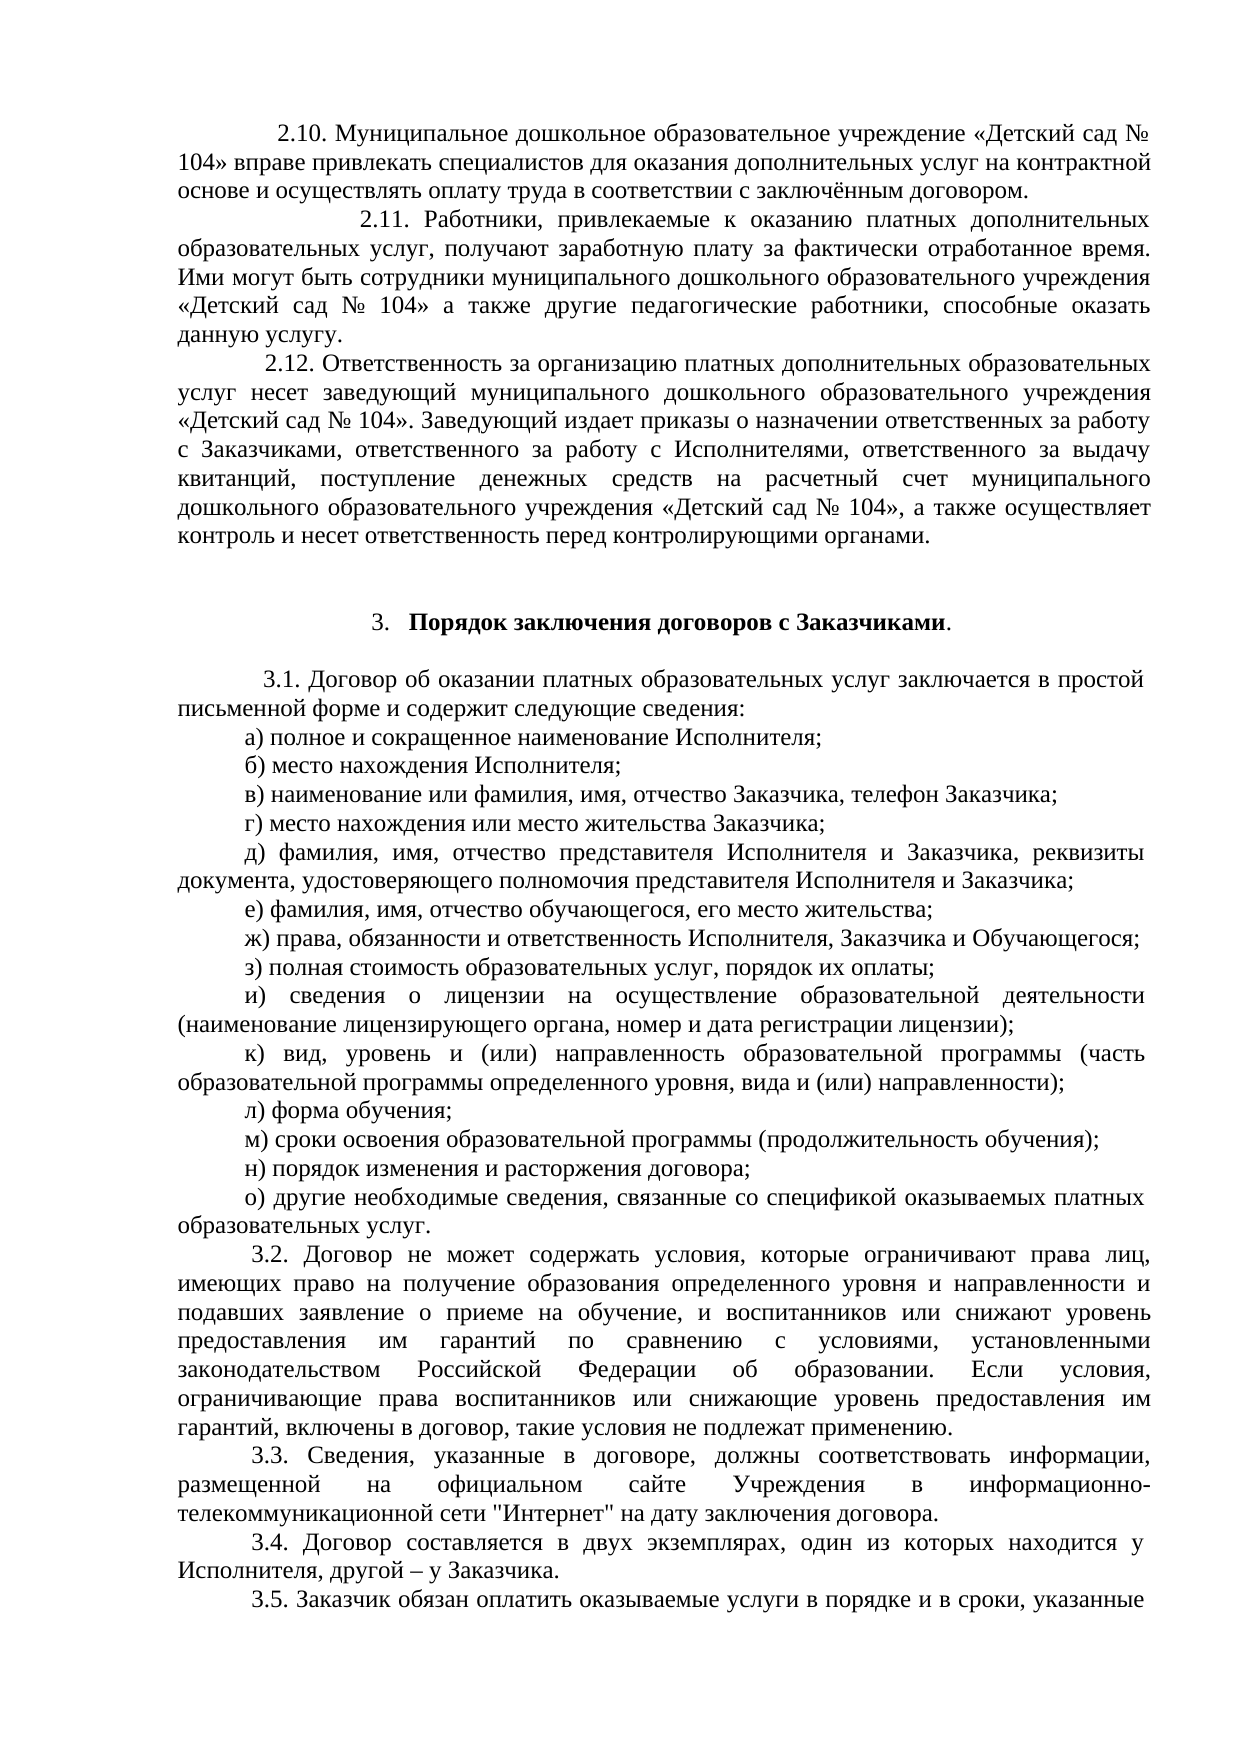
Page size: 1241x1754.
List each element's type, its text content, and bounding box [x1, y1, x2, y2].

text е) фамилия, имя, отчество обучающегося, его место жительства; [244, 894, 1146, 923]
text 3.4. Договор составляется в двух экземплярах, один из которых находится у Исполнителя, другой – у Заказчика. [177, 1527, 1146, 1584]
text к) вид, уровень и (или) направленность образовательной программы (часть образовательной программы определенного уровня, вида и (или) направленности); [177, 1038, 1146, 1096]
text д) фамилия, имя, отчество представителя Исполнителя и Заказчика, реквизиты документа, удостоверяющего полномочия представителя Исполнителя и Заказчика; [177, 837, 1146, 894]
text 3.1. Договор об оказании платных образовательных услуг заключается в простой письменной форме и содержит следующие сведения: [177, 664, 1146, 722]
text 2.12. Ответственность за организацию платных дополнительных образовательных услуг несет заведующий муниципального дошкольного образовательного учреждения «Детский сад № 104». Заведующий издает приказы о назначении ответственных за работу с Заказчиками, ответственного за работу с Исполнителями, ответственного за выдачу квитанций, поступление денежных средств на расчетный счет муниципального дошкольного образовательного учреждения «Детский сад № 104», а также осуществляет контроль и несет ответственность перед контролирующими органами. [177, 348, 1152, 549]
text 2.10. Муниципальное дошкольное образовательное учреждение «Детский сад № 104» вправе привлекать специалистов для оказания дополнительных услуг на контрактной основе и осуществлять оплату труда в соответствии с заключённым договором. [177, 118, 1152, 204]
text ж) права, обязанности и ответственность Исполнителя, Заказчика и Обучающегося; [244, 923, 1146, 952]
text з) полная стоимость образовательных услуг, порядок их оплаты; [244, 952, 1146, 981]
text м) сроки освоения образовательной программы (продолжительность обучения); [244, 1124, 1146, 1153]
text б) место нахождения Исполнителя; [244, 751, 1146, 779]
text 3.3. Сведения, указанные в договоре, должны соответствовать информации, размещенной на официальном сайте Учреждения в информационно-телекоммуникационной сети "Интернет" на дату заключения договора. [177, 1441, 1152, 1527]
text н) порядок изменения и расторжения договора; [244, 1153, 1146, 1182]
text и) сведения о лицензии на осуществление образовательной деятельности (наименование лицензирующего органа, номер и дата регистрации лицензии); [177, 981, 1146, 1038]
text 2.11. Работники, привлекаемые к оказанию платных дополнительных образовательных услуг, получают заработную плату за фактически отработанное время. Ими могут быть сотрудники муниципального дошкольного образовательного учреждения «Детский сад № 104» а также другие педагогические работники, способные оказать данную услугу. [177, 204, 1152, 348]
text г) место нахождения или место жительства Заказчика; [244, 808, 1146, 837]
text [177, 1584, 1146, 1613]
text л) форма обучения; [244, 1096, 1146, 1124]
list Порядок заключения договоров с Заказчиками. [177, 607, 1146, 636]
text в) наименование или фамилия, имя, отчество Заказчика, телефон Заказчика; [244, 779, 1146, 808]
text о) другие необходимые сведения, связанные со спецификой оказываемых платных образовательных услуг. [177, 1182, 1146, 1239]
text а) полное и сокращенное наименование Исполнителя; [244, 722, 1146, 751]
text 3.2. Договор не может содержать условия, которые ограничивают права лиц, имеющих право на получение образования определенного уровня и направленности и подавших заявление о приеме на обучение, и воспитанников или снижают уровень предоставления им гарантий по сравнению с условиями, установленными законодательством Российской Федерации об образовании. Если условия, ограничивающие права воспитанников или снижающие уровень предоставления им гарантий, включены в договор, такие условия не подлежат применению. [177, 1239, 1152, 1441]
